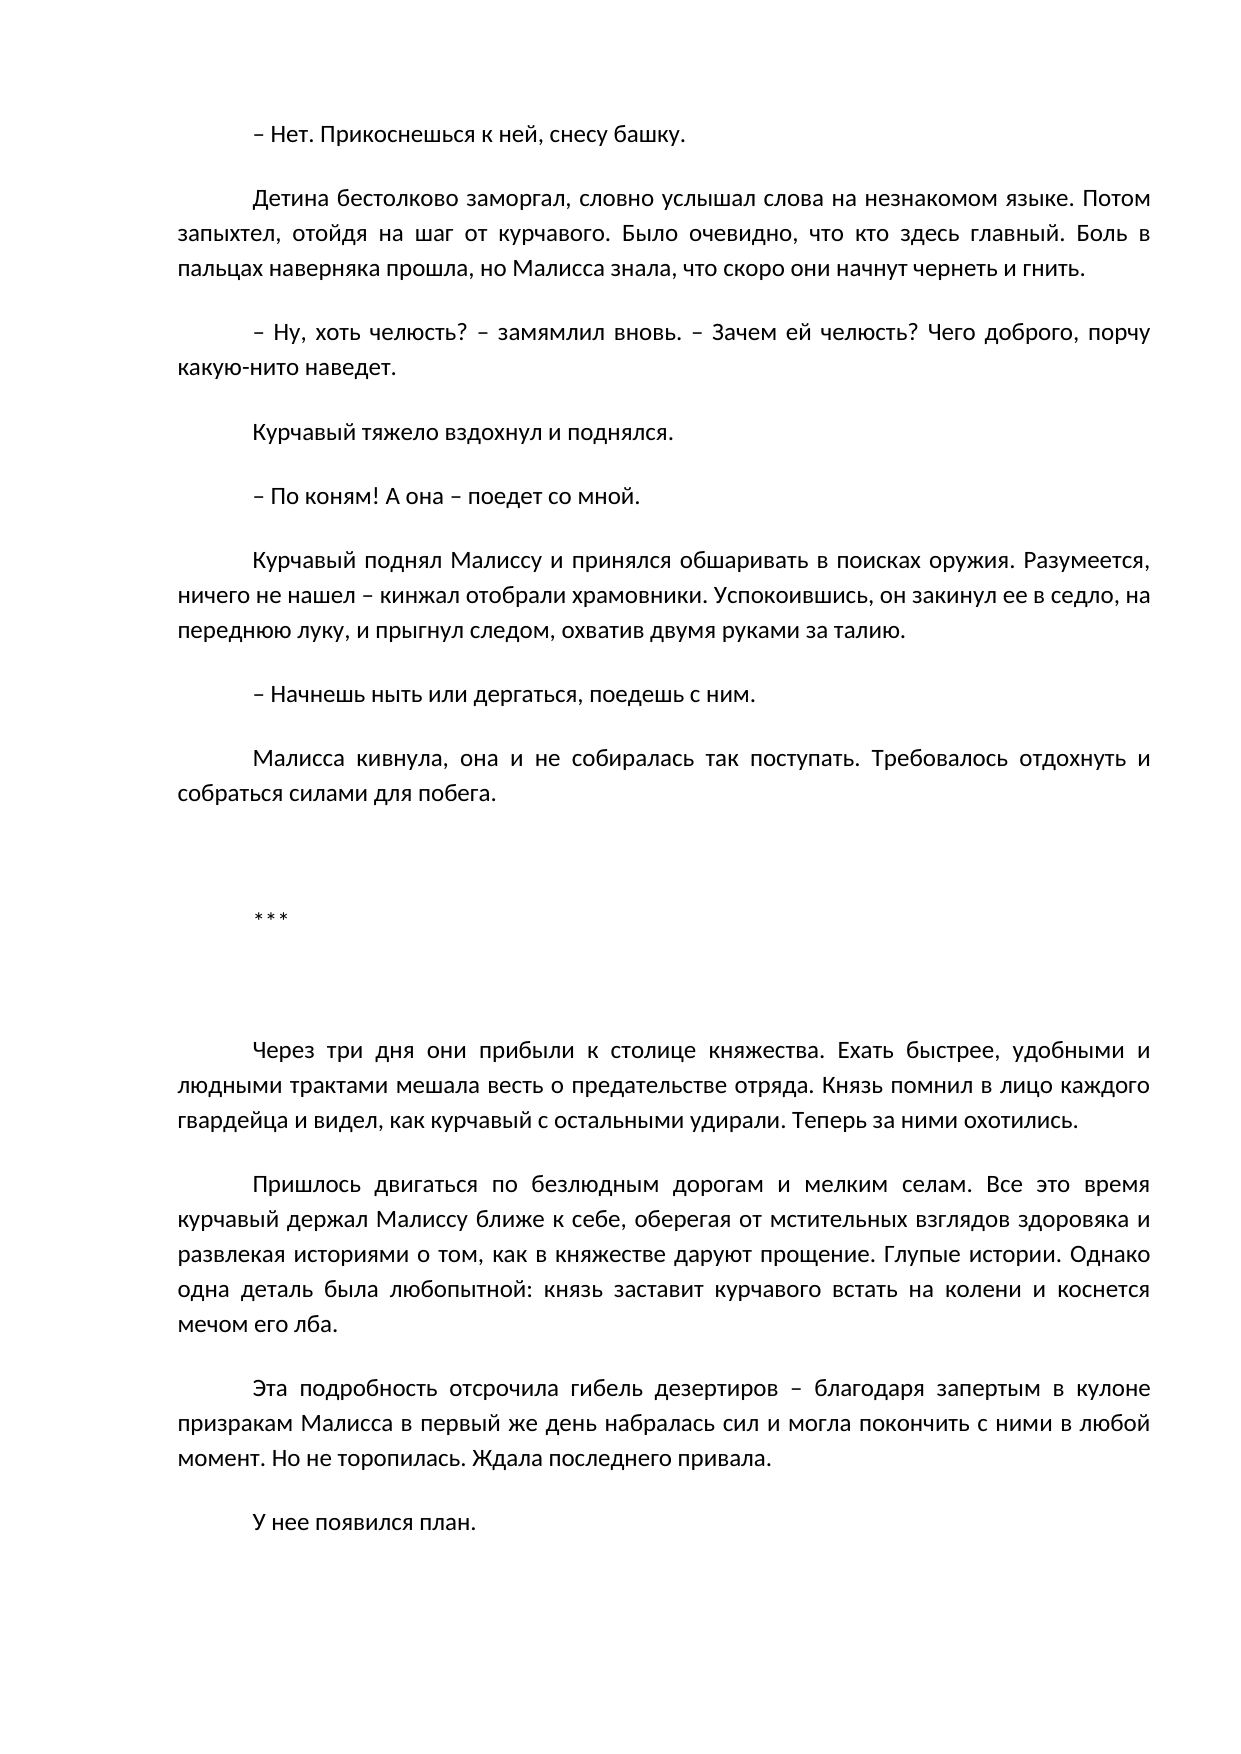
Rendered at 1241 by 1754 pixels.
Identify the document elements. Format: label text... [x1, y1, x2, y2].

text Детина бестолково заморгал, словно услышал слова на незнакомом языке. Потом запыхтел, отойдя на шаг от курчавого. Было очевидно, что кто здесь главный. Боль в пальцах наверняка прошла, но Малисса знала, что скоро они начнут чернеть и гнить. [177, 182, 1152, 283]
text Малисса кивнула, она и не собиралась так поступать. Требовалось отдохнуть и собраться силами для побега. [177, 742, 1152, 808]
text Через три дня они прибыли к столице княжества. Ехать быстрее, удобными и людными трактами мешала весть о предательстве отряда. Князь помнил в лицо каждого гвардейца и видел, как курчавый с остальными удирали. Теперь за ними охотились. [177, 1034, 1152, 1134]
text – Ну, хоть челюсть? – замямлил вновь. – Зачем ей челюсть? Чего доброго, порчу какую-нито наведет. [177, 316, 1152, 382]
text – Нет. Прикоснешься к ней, снесу башку. [177, 118, 1152, 149]
text – По коням! А она – поедет со мной. [177, 480, 1152, 510]
text Курчавый тяжело вздохнул и поднялся. [177, 416, 1152, 446]
text У нее появился план. [177, 1506, 1152, 1537]
text – Начнешь ныть или дергаться, поедешь с ним. [177, 678, 1152, 709]
text Пришлось двигаться по безлюдным дорогам и мелким селам. Все это время курчавый держал Малиссу ближе к себе, оберегая от мстительных взглядов здоровяка и развлекая историями о том, как в княжестве даруют прощение. Глупые истории. Однако одна деталь была любопытной: князь заставит курчавого встать на колени и коснется мечом его лба. [177, 1168, 1152, 1339]
text Эта подробность отсрочила гибель дезертиров – благодаря запертым в кулоне призракам Малисса в первый же день набралась сил и могла покончить с ними в любой момент. Но не торопилась. Ждала последнего привала. [177, 1372, 1152, 1473]
text Курчавый поднял Малиссу и принялся обшаривать в поисках оружия. Разумеется, ничего не нашел – кинжал отобрали храмовники. Успокоившись, он закинул ее в седло, на переднюю луку, и прыгнул следом, охватив двумя руками за талию. [177, 544, 1152, 644]
text *** [177, 906, 1152, 936]
